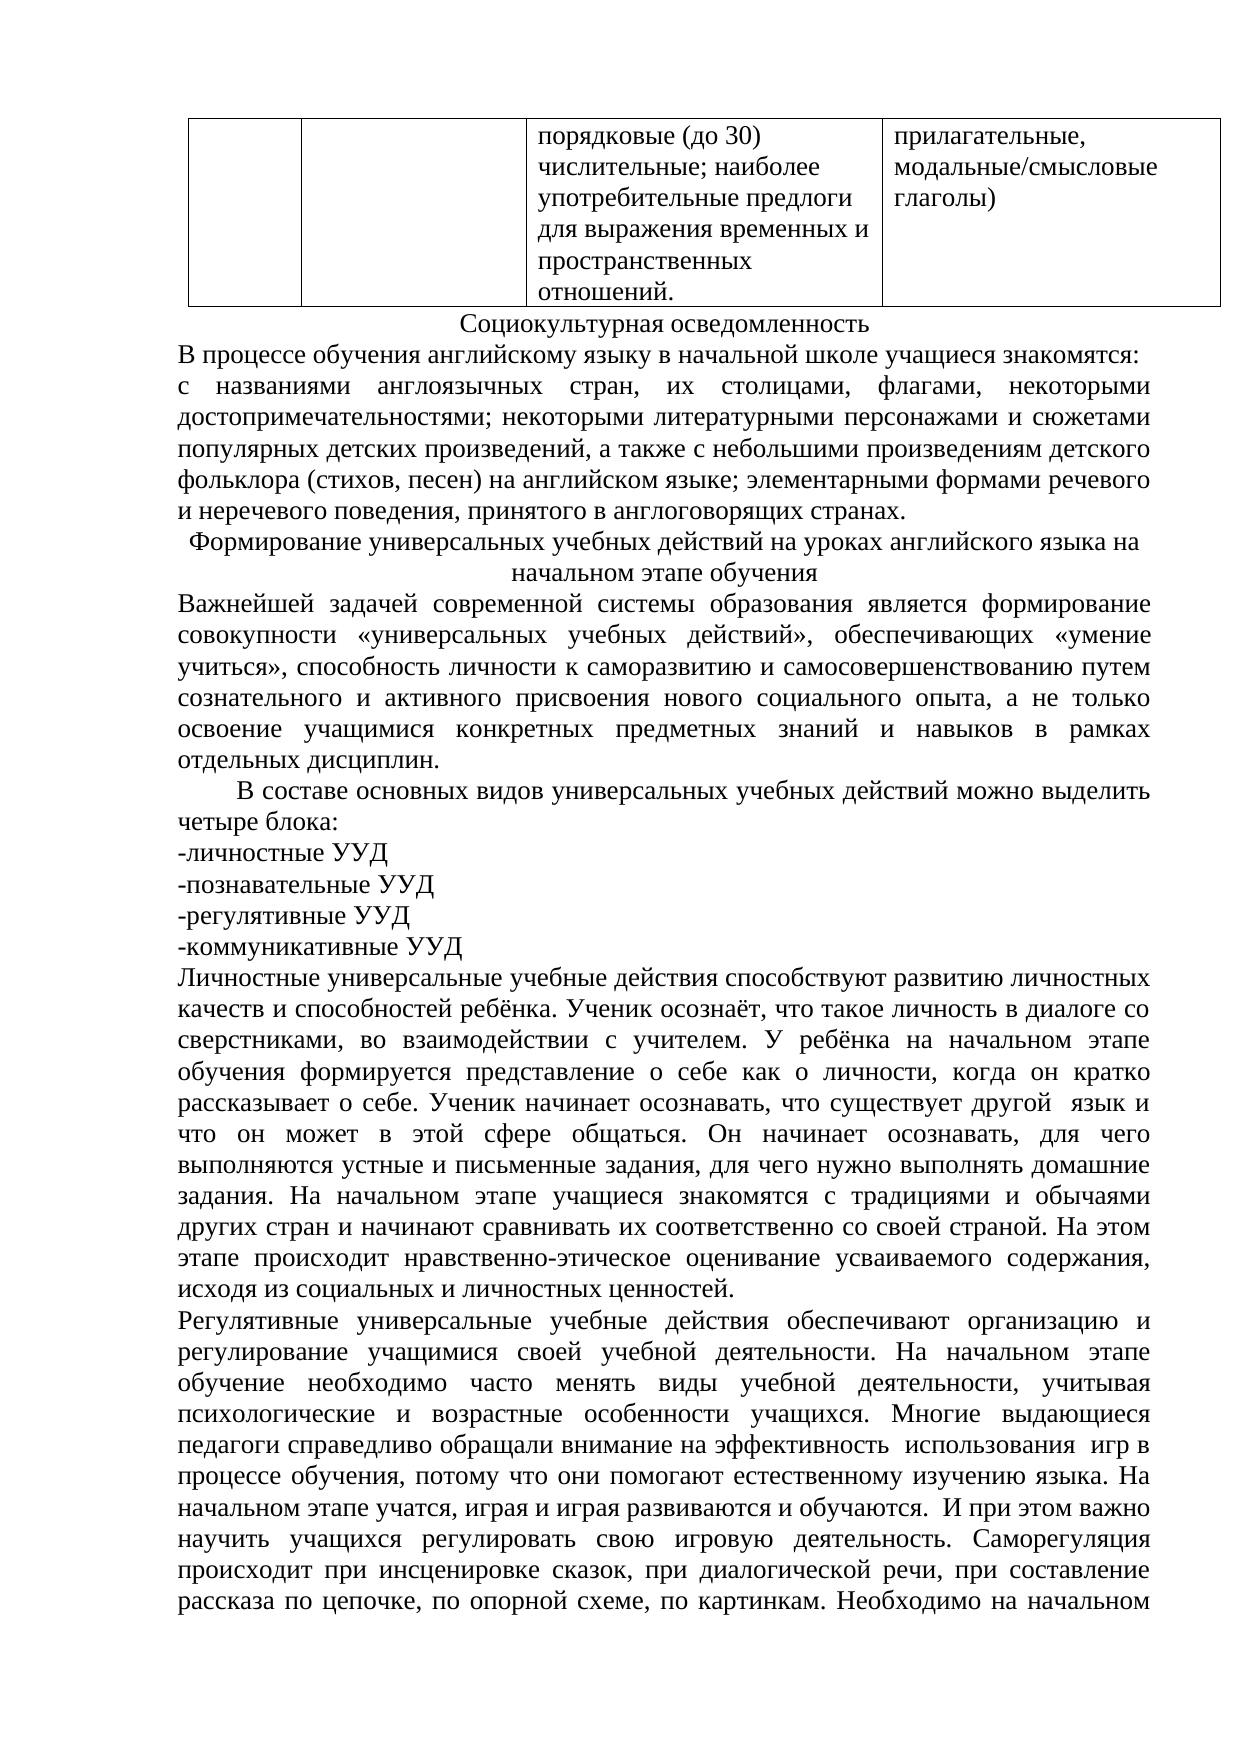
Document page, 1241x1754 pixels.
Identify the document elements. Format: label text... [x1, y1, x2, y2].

text -коммуникативные УУД [177, 930, 1152, 961]
text В процессе обучения английскому языку в начальной школе учащиеся знакомятся: [177, 338, 1152, 369]
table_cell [189, 119, 301, 306]
table_cell [302, 119, 526, 306]
text Личностные универсальные учебные действия способствуют развитию личностных качеств и способностей ребёнка. Ученик осознаёт, что такое личность в диалоге со сверстниками, во взаимодействии с учителем. У ребёнка на начальном этапе обучения формируется представление о себе как о личности, когда он кратко рассказывает о себе. Ученик начинает осознавать, что существует другой язык и что он может в этой сфере общаться. Он начинает осознавать, для чего выполняются устные и письменные задания, для чего нужно выполнять домашние задания. На начальном этапе учащиеся знакомятся с традициями и обычаями других стран и начинают сравнивать их соответственно со своей страной. На этом этапе происходит нравственно-этическое оценивание усваиваемого содержания, исходя из социальных и личностных ценностей. [177, 961, 1152, 1304]
text Формирование универсальных учебных действий на уроках английского языка на начальном этапе обучения [177, 525, 1152, 587]
text Социокультурная осведомленность [177, 307, 1152, 338]
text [177, 1304, 1152, 1615]
text с названиями англоязычных стран, их столицами, флагами, некоторыми достопримечательностями; некоторыми литературными персонажами и сюжетами популярных детских произведений, а также с небольшими произведениям детского фольклора (стихов, песен) на английском языке; элементарными формами речевого и неречевого поведения, принятого в англоговорящих странах. [177, 369, 1152, 525]
text -личностные УУД [177, 837, 1152, 868]
text -регулятивные УУД [177, 899, 1152, 930]
text Важнейшей задачей современной системы образования является формирование совокупности «универсальных учебных действий», обеспечивающих «умение учиться», способность личности к саморазвитию и самосовершенствованию путем сознательного и активного присвоения нового социального опыта, а не только освоение учащимися конкретных предметных знаний и навыков в рамках отдельных дисциплин. [177, 587, 1152, 774]
text -познавательные УУД [177, 868, 1152, 899]
text В составе основных видов универсальных учебных действий можно выделить четыре блока: [177, 774, 1152, 837]
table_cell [527, 119, 882, 306]
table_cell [883, 119, 1220, 306]
